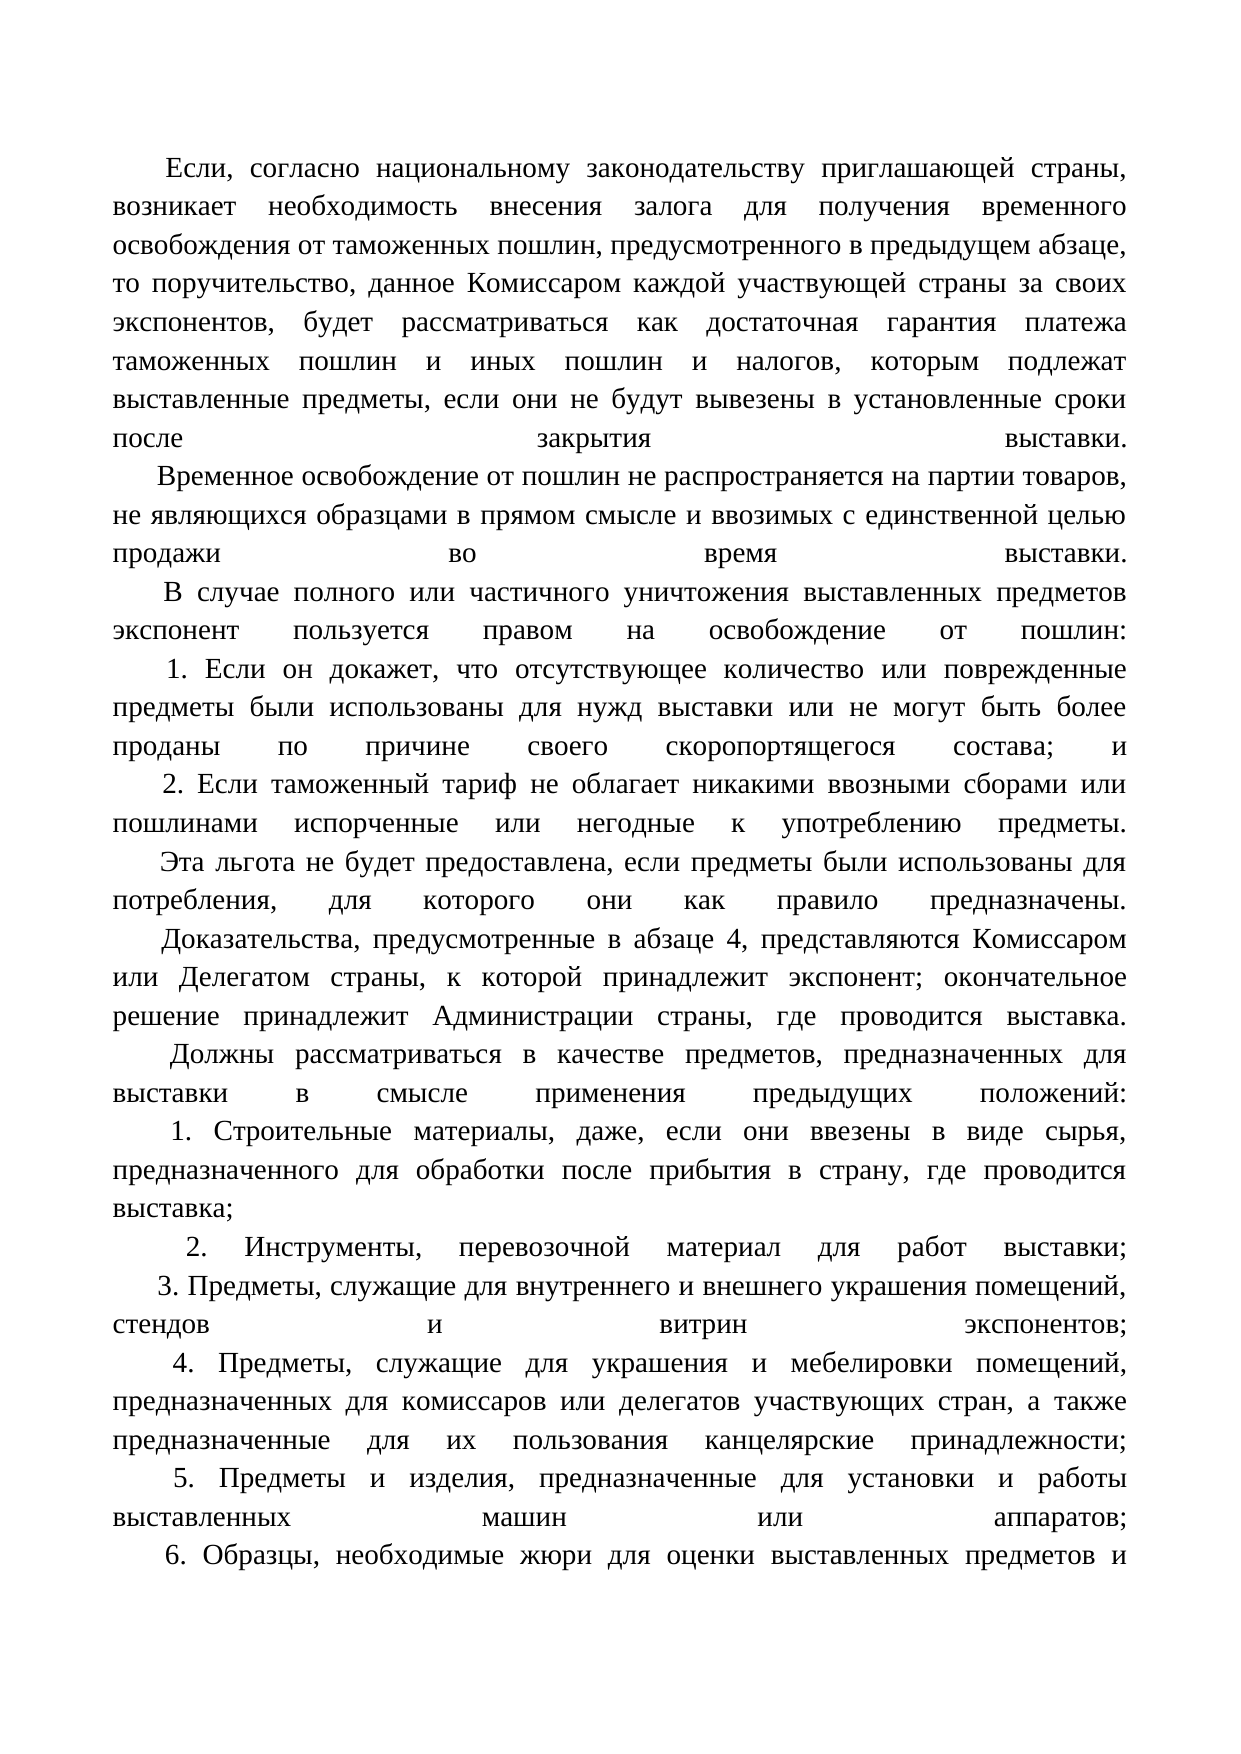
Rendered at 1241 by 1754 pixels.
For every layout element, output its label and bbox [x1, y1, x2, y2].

text [112, 150, 1128, 1571]
